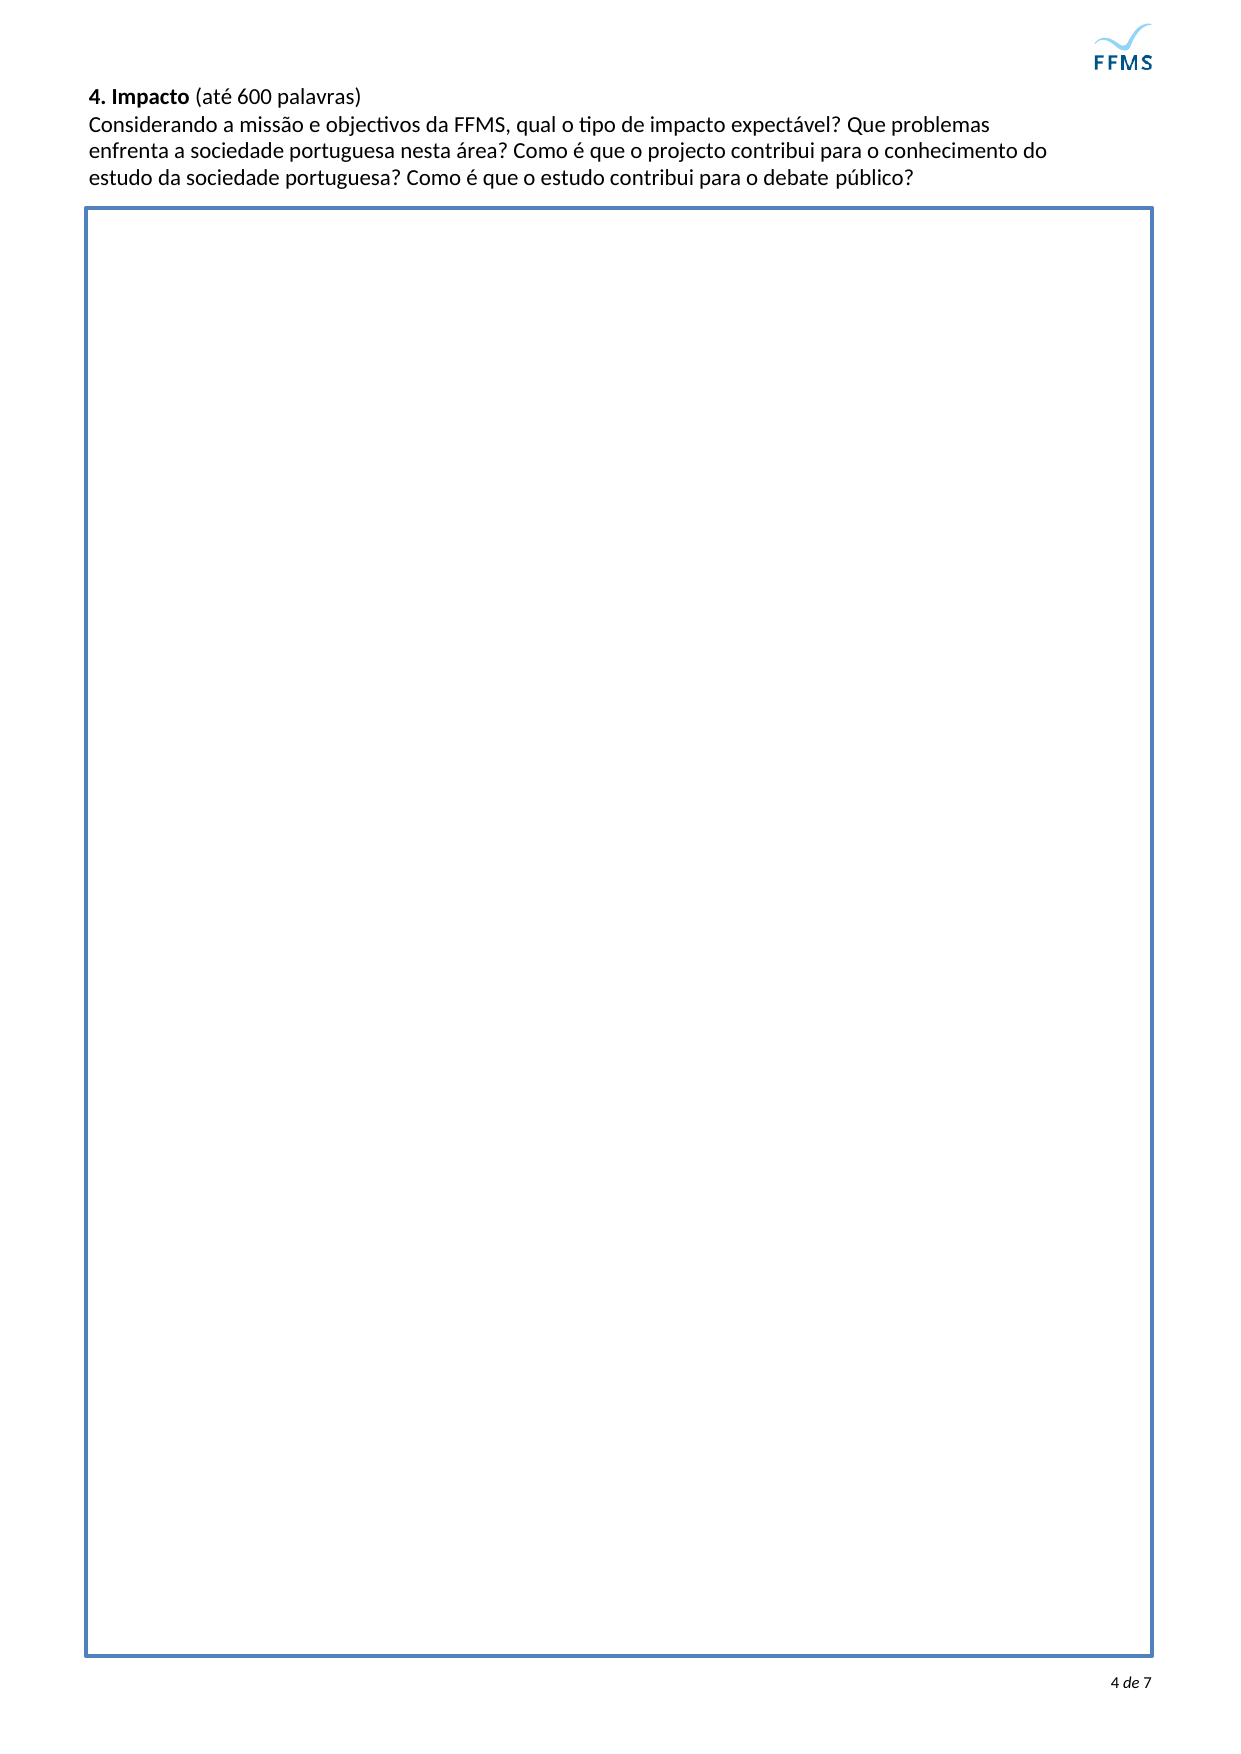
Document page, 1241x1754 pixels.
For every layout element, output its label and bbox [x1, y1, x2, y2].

picture [1121, 55, 1137, 70]
picture [1141, 55, 1152, 70]
